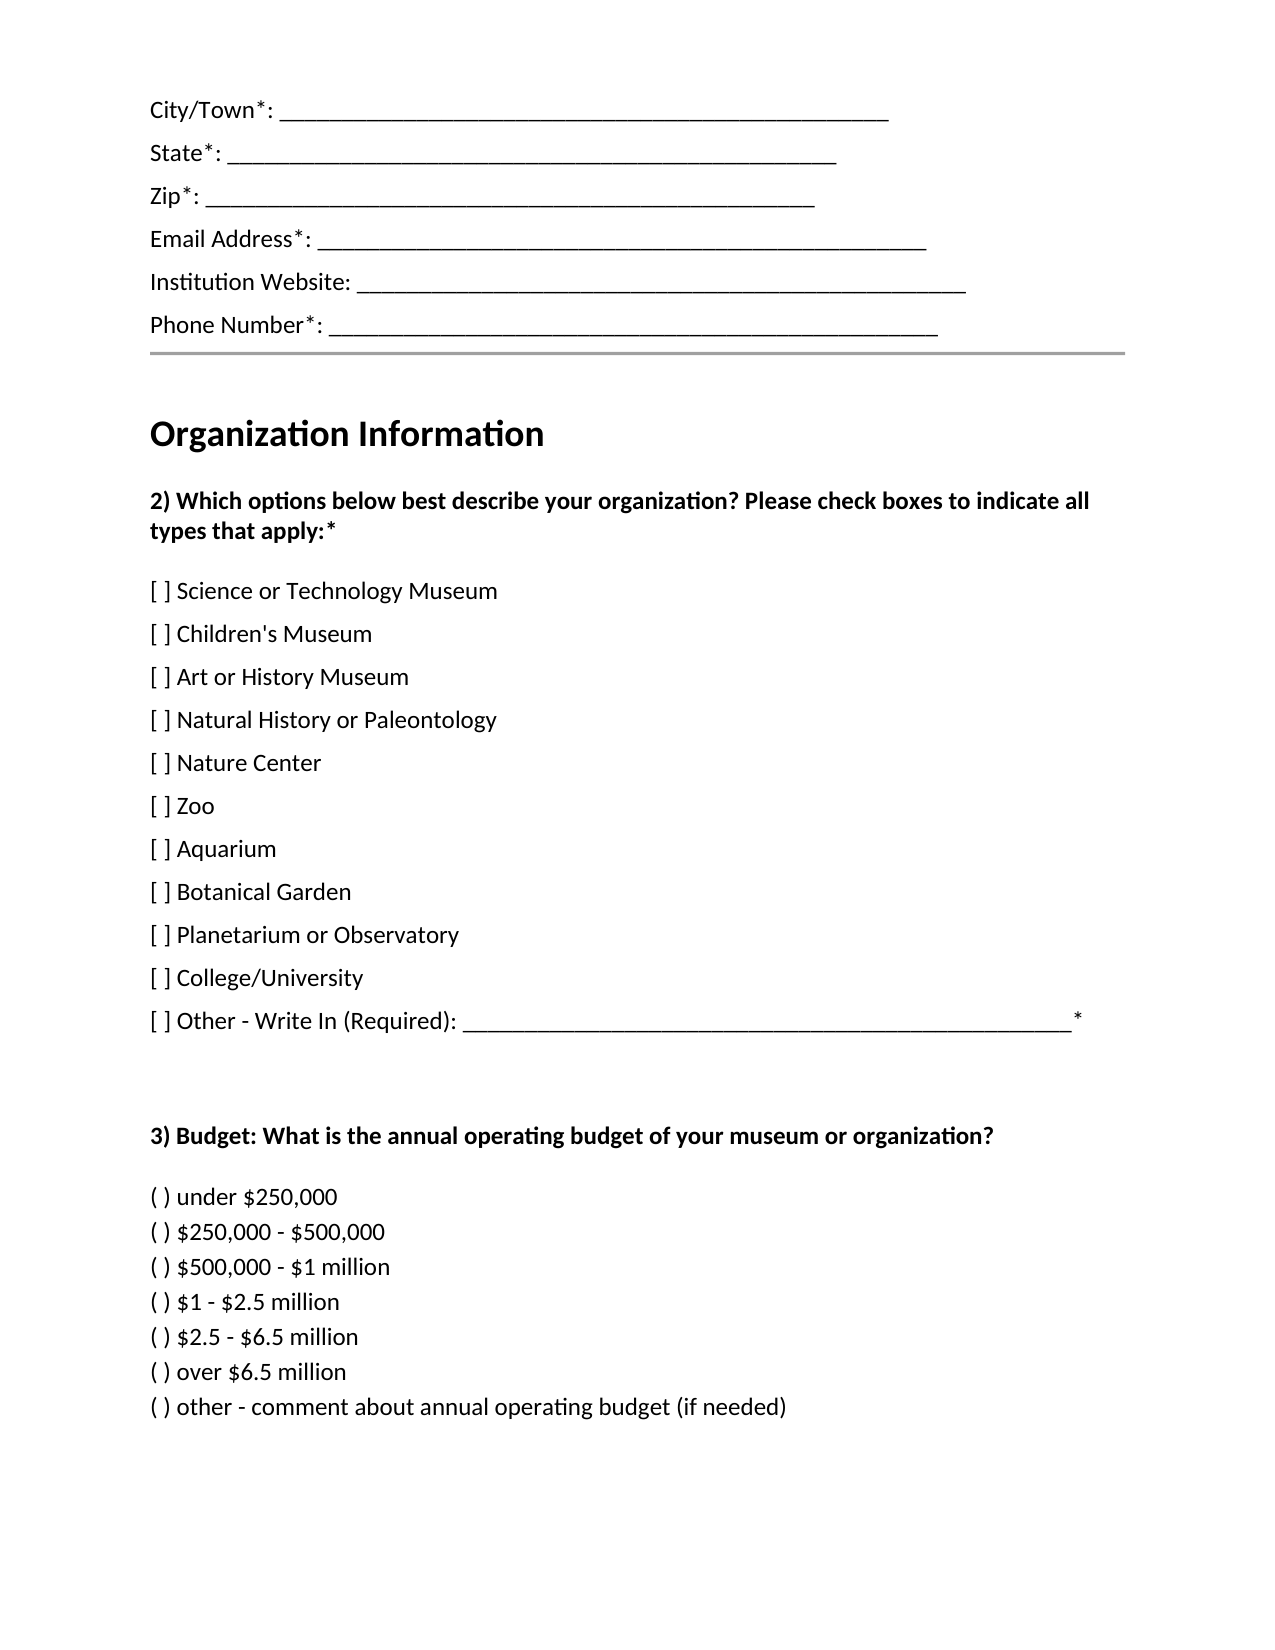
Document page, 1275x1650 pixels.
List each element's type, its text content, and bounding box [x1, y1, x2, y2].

text [ ] Other - Write In (Required): _________________________________________________* [150, 1005, 1125, 1036]
text [ ] Planetarium or Observatory [150, 919, 1125, 950]
text [ ] Children's Museum [150, 618, 1125, 648]
text ( ) under $250,000 [150, 1181, 1125, 1212]
text ( ) $500,000 - $1 million [150, 1251, 1125, 1282]
text Phone Number*: _________________________________________________ [150, 309, 1125, 339]
text ( ) $2.5 - $6.5 million [150, 1321, 1125, 1352]
text 3) Budget: What is the annual operating budget of your museum or organization? [150, 1120, 1125, 1151]
text ( ) $250,000 - $500,000 [150, 1216, 1125, 1247]
subtitle Organization Information [150, 410, 1125, 456]
text Email Address*: _________________________________________________ [150, 223, 1125, 253]
subtitle 2) Which options below best describe your organization? Please check boxes to indicate all types that apply:* [150, 485, 1125, 546]
text Zip*: _________________________________________________ [150, 180, 1125, 210]
text State*: _________________________________________________ [150, 137, 1125, 167]
text [ ] Aquarium [150, 833, 1125, 864]
text [ ] Art or History Museum [150, 661, 1125, 692]
text [ ] Nature Center [150, 747, 1125, 778]
text ( ) $1 - $2.5 million [150, 1286, 1125, 1317]
text Institution Website: _________________________________________________ [150, 266, 1125, 296]
text ( ) over $6.5 million [150, 1356, 1125, 1387]
text [ ] College/University [150, 962, 1125, 993]
text [ ] Botanical Garden [150, 876, 1125, 907]
text City/Town*: _________________________________________________ [150, 94, 1125, 124]
text ( ) other - comment about annual operating budget (if needed) [150, 1391, 1125, 1422]
text [ ] Zoo [150, 790, 1125, 821]
text [ ] Natural History or Paleontology [150, 704, 1125, 734]
text [ ] Science or Technology Museum [150, 575, 1125, 606]
